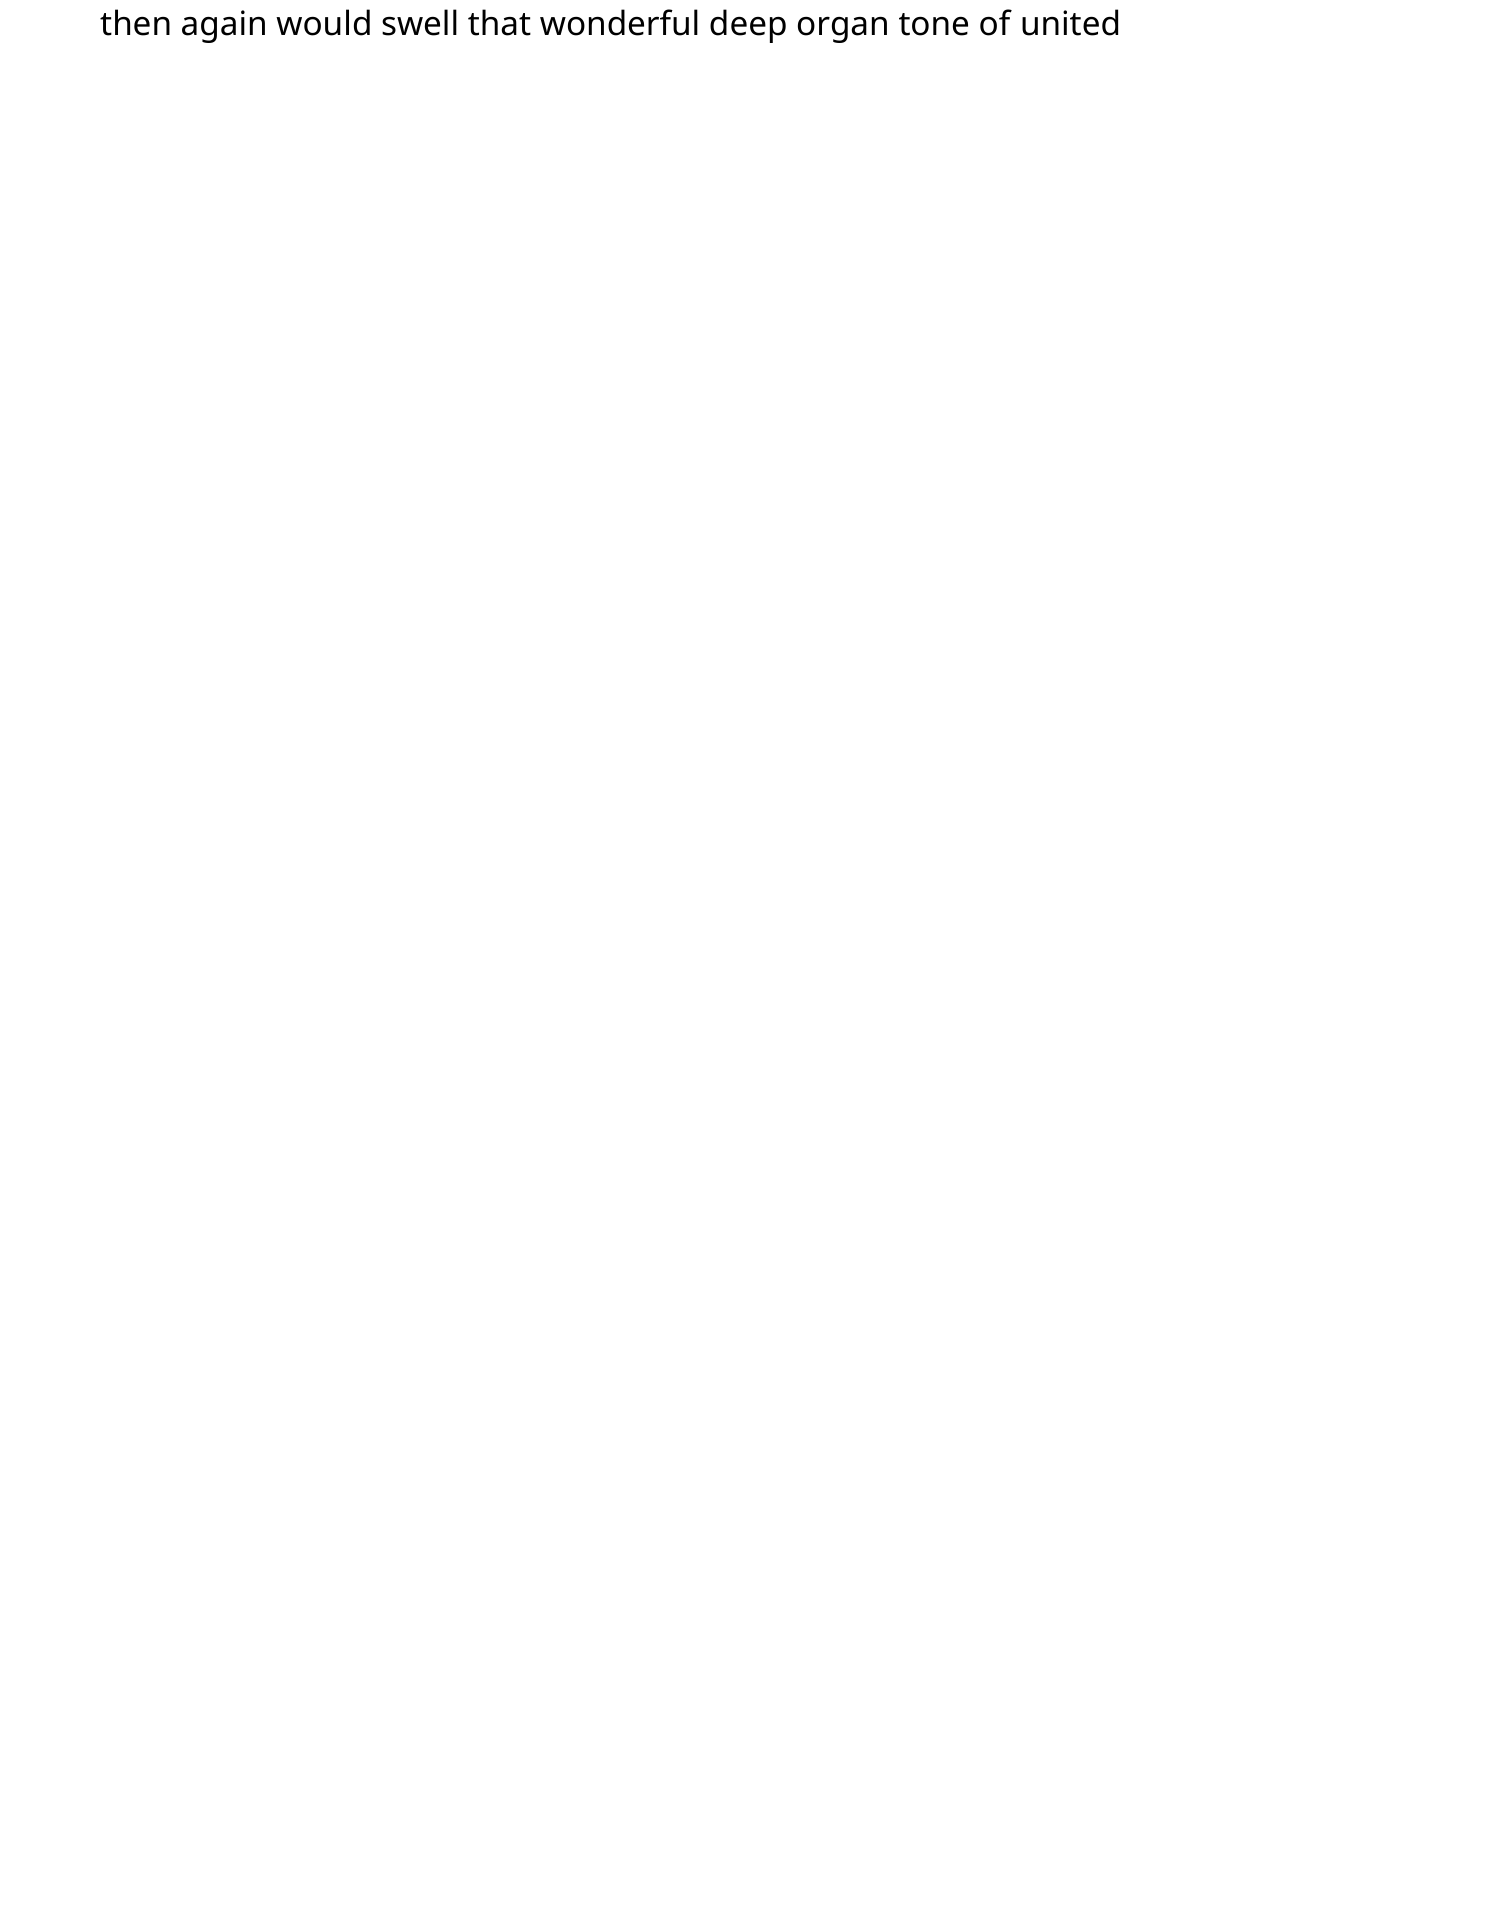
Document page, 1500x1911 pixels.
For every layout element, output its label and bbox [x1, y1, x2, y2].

text [100, 0, 1398, 45]
